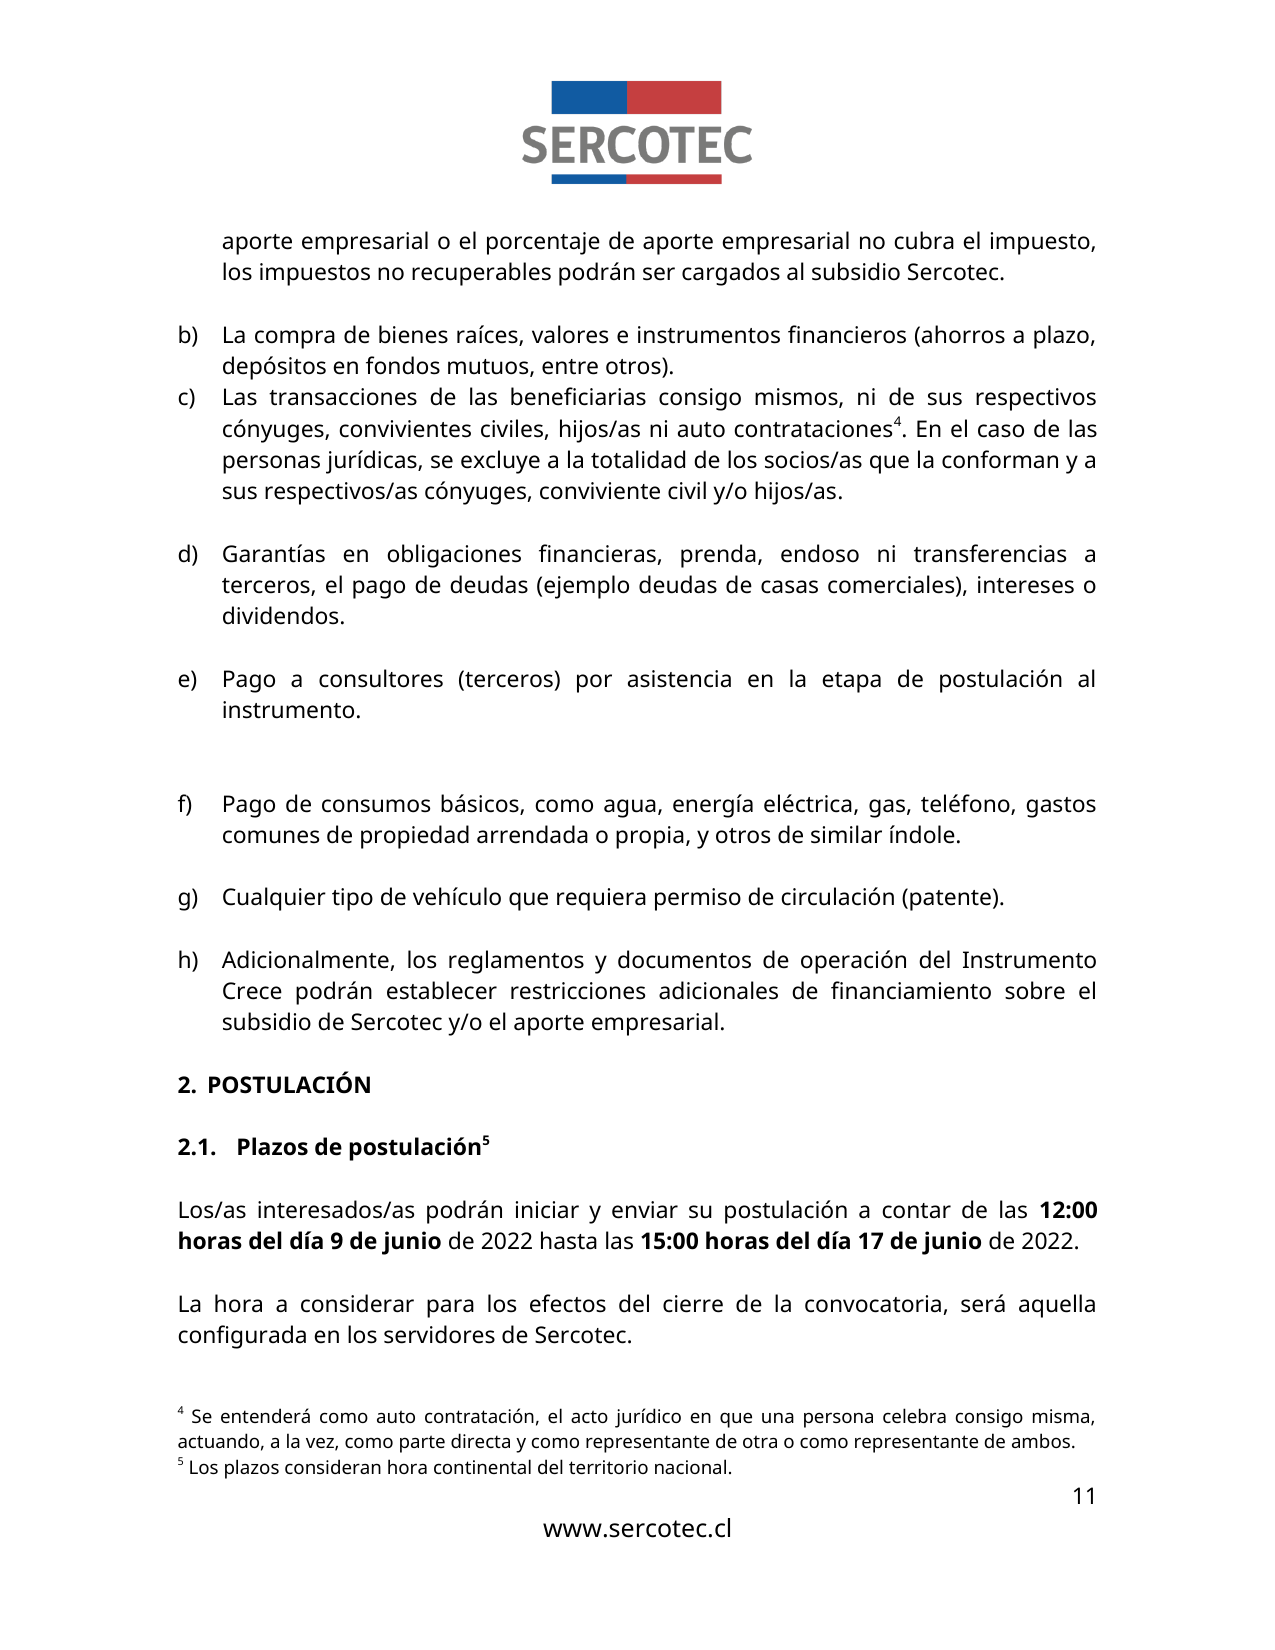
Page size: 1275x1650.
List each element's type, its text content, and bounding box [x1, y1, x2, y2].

subtitle Plazos de postulación [177, 1131, 1098, 1162]
text La hora a considerar para los efectos del cierre de la convocatoria, será aquella configurada en los servidores de Sercotec. [177, 1287, 1098, 1350]
list Garantías en obligaciones financieras, prenda, endoso ni transferencias a terceros, el pago de deudas (ejemplo deudas de casas comerciales), intereses o dividendos. [177, 537, 1098, 631]
picture [512, 73, 763, 194]
list POSTULACIÓN [177, 1069, 1098, 1100]
list La compra de bienes raíces, valores e instrumentos financieros (ahorros a plazo, depósitos en fondos mutuos, entre otros). [177, 319, 1098, 381]
text Los/as interesados/as podrán iniciar y enviar su postulación a contar de las 12:00 horas del día 9 de junio de 2022 hasta las 15:00 horas del día 17 de junio de 2022. [177, 1194, 1098, 1256]
list Pago a consultores (terceros) por asistencia en la etapa de postulación al instrumento. [177, 662, 1098, 725]
list Las transacciones de las beneficiarias consigo mismos, ni de sus respectivos cónyuges, convivientes civiles, hijos/as ni auto contrataciones. En el caso de las personas jurídicas, se excluye a la totalidad de los socios/as que la conforman y a sus respectivos/as cónyuges, conviviente civil y/o hijos/as. [177, 381, 1098, 506]
list Adicionalmente, los reglamentos y documentos de operación del Instrumento Crece podrán establecer restricciones adicionales de financiamiento sobre el subsidio de Sercotec y/o el aporte empresarial. [177, 944, 1098, 1037]
list Cualquier tipo de vehículo que requiera permiso de circulación (patente). [177, 881, 1098, 912]
list Pago de consumos básicos, como agua, energía eléctrica, gas, teléfono, gastos comunes de propiedad arrendada o propia, y otros de similar índole. [177, 787, 1098, 850]
